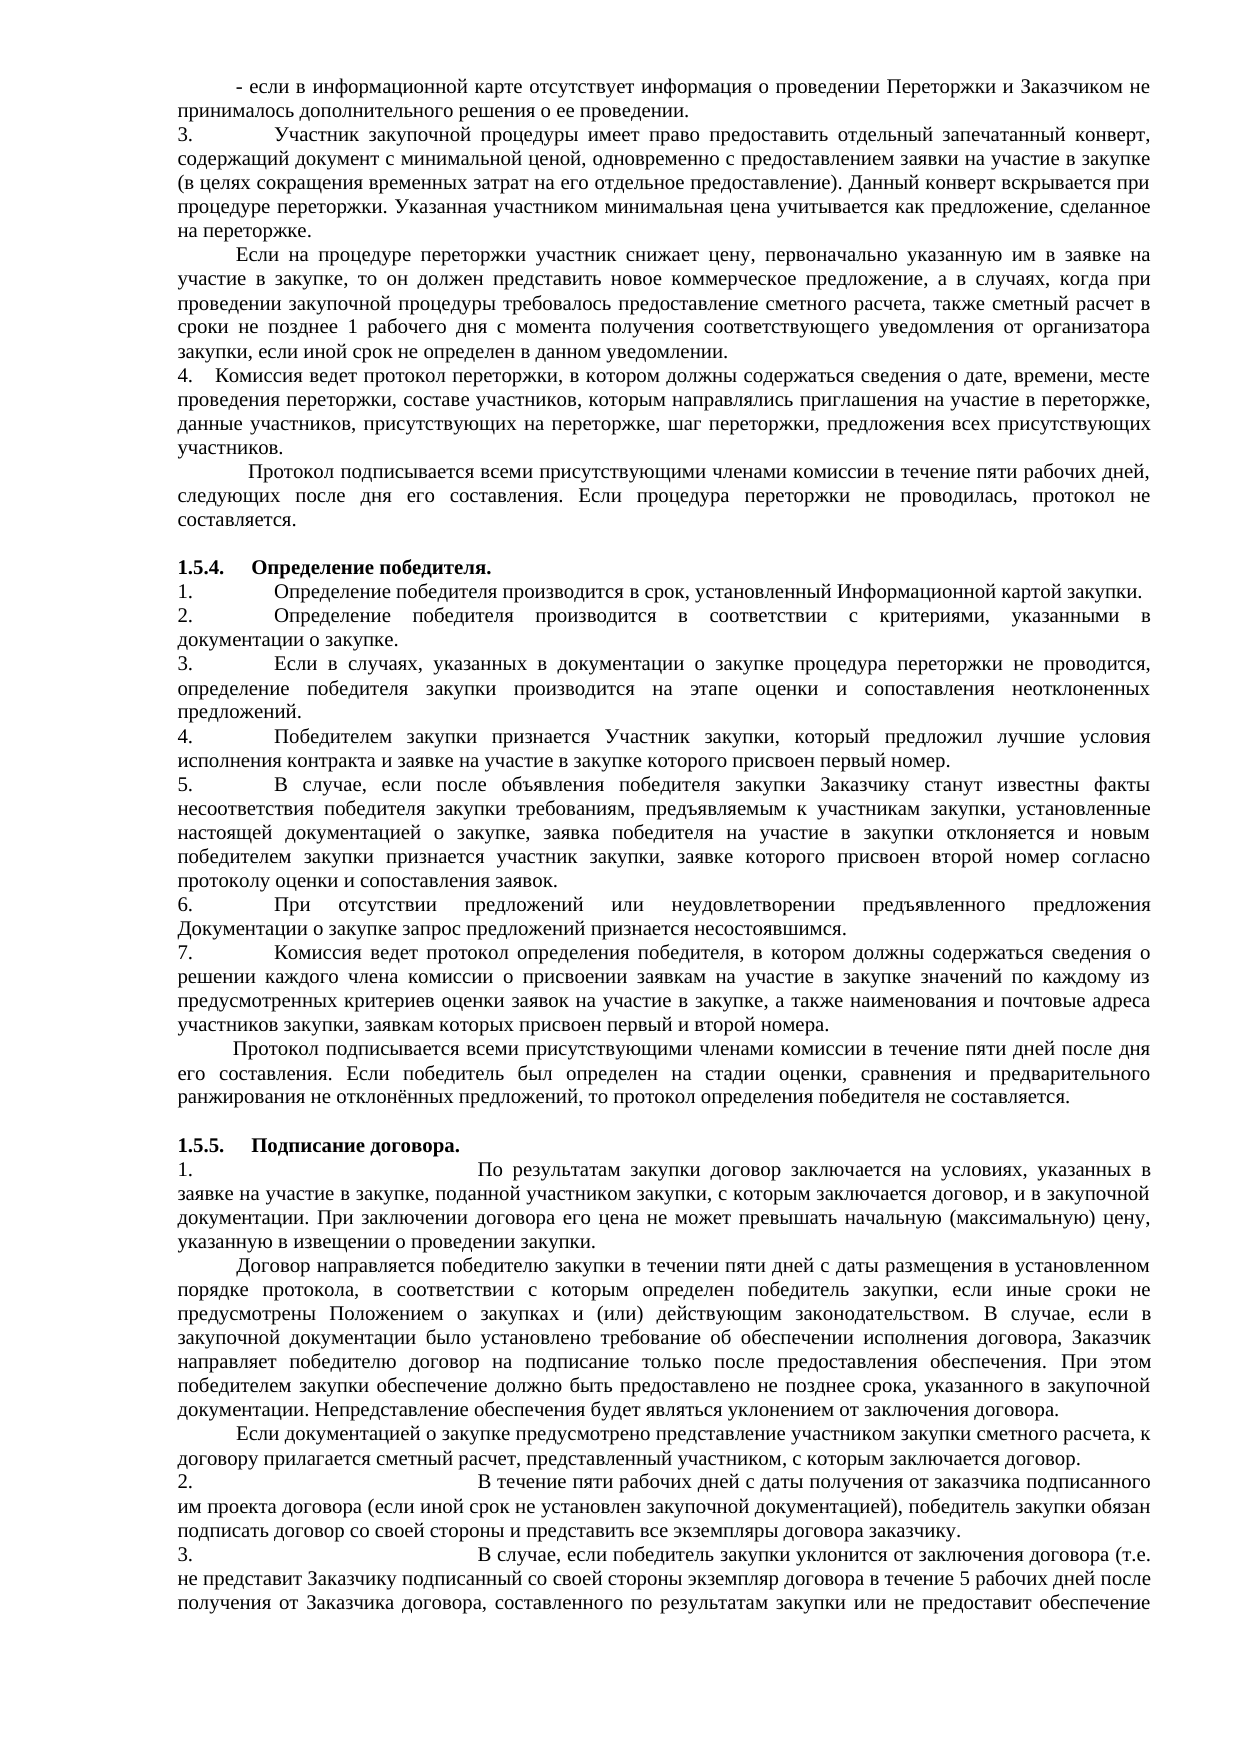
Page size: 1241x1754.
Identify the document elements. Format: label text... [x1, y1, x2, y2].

list Подписание договора. [177, 1133, 1152, 1157]
list По результатам закупки договор заключается на условиях, указанных в заявке на участие в закупке, поданной участником закупки, с которым заключается договор, и в закупочной документации. При заключении договора его цена не может превышать начальную (максимальную) цену, указанную в извещении о проведении закупки. [177, 1157, 1152, 1253]
list В случае, если после объявления победителя закупки Заказчику станут известны факты несоответствия победителя закупки требованиям, предъявляемым к участникам закупки, установленные настоящей документацией о закупке, заявка победителя на участие в закупки отклоняется и новым победителем закупки признается участник закупки, заявке которого присвоен второй номер согласно протоколу оценки и сопоставления заявок. [177, 772, 1152, 892]
list В течение пяти рабочих дней с даты получения от заказчика подписанного им проекта договора (если иной срок не установлен закупочной документацией), победитель закупки обязан подписать договор со своей стороны и представить все экземпляры договора заказчику. [177, 1469, 1152, 1542]
list При отсутствии предложений или неудовлетворении предъявленного предложения Документации о закупке запрос предложений признается несостоявшимся. [177, 892, 1152, 940]
list Победителем закупки признается Участник закупки, который предложил лучшие условия исполнения контракта и заявке на участие в закупке которого присвоен первый номер. [177, 723, 1152, 772]
list Участник закупочной процедуры имеет право предоставить отдельный запечатанный конверт, содержащий документ с минимальной ценой, одновременно с предоставлением заявки на участие в закупке (в целях сокращения временных затрат на его отдельное предоставление). Данный конверт вскрывается при процедуре переторжки. Указанная участником минимальная цена учитывается как предложение, сделанное на переторжке. [177, 122, 1152, 242]
text Протокол подписывается всеми присутствующими членами комиссии в течение пяти дней после дня его составления. Если победитель был определен на стадии оценки, сравнения и предварительного ранжирования не отклонённых предложений, то протокол определения победителя не составляется. [177, 1036, 1152, 1108]
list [177, 1542, 1152, 1614]
list Договор направляется победителю закупки в течении пяти дней с даты размещения в установленном порядке протокола, в соответствии с которым определен победитель закупки, если иные сроки не предусмотрены Положением о закупках и (или) действующим законодательством. В случае, если в закупочной документации было установлено требование об обеспечении исполнения договора, Заказчик направляет победителю договор на подписание только после предоставления обеспечения. При этом победителем закупки обеспечение должно быть предоставлено не позднее срока, указанного в закупочной документации. Непредставление обеспечения будет являться уклонением от заключения договора. [177, 1253, 1152, 1421]
list Определение победителя производится в соответствии с критериями, указанными в документации о закупке. [177, 603, 1152, 651]
text Если документацией о закупке предусмотрено представление участником закупки сметного расчета, к договору прилагается сметный расчет, представленный участником, с которым заключается договор. [177, 1421, 1152, 1469]
text - если в информационной карте отсутствует информация о проведении Переторжки и Заказчиком не принималось дополнительного решения о ее проведении. [177, 74, 1152, 122]
list Если в случаях, указанных в документации о закупке процедура переторжки не проводится, определение победителя закупки производится на этапе оценки и сопоставления неотклоненных предложений. [177, 651, 1152, 723]
text Протокол подписывается всеми присутствующими членами комиссии в течение пяти рабочих дней, следующих после дня его составления. Если процедура переторжки не проводилась, протокол не составляется. [177, 459, 1152, 531]
list Комиссия ведет протокол переторжки, в котором должны содержаться сведения о дате, времени, месте проведения переторжки, составе участников, которым направлялись приглашения на участие в переторжке, данные участников, присутствующих на переторжке, шаг переторжки, предложения всех присутствующих участников. [177, 363, 1152, 459]
list Определение победителя производится в срок, установленный Информационной картой закупки. [177, 579, 1152, 603]
text Если на процедуре переторжки участник снижает цену, первоначально указанную им в заявке на участие в закупке, то он должен представить новое коммерческое предложение, а в случаях, когда при проведении закупочной процедуры требовалось предоставление сметного расчета, также сметный расчет в сроки не позднее 1 рабочего дня с момента получения соответствующего уведомления от организатора закупки, если иной срок не определен в данном уведомлении. [177, 242, 1152, 363]
list Комиссия ведет протокол определения победителя, в котором должны содержаться сведения о решении каждого члена комиссии о присвоении заявкам на участие в закупке значений по каждому из предусмотренных критериев оценки заявок на участие в закупке, а также наименования и почтовые адреса участников закупки, заявкам которых присвоен первый и второй номера. [177, 940, 1152, 1036]
list Определение победителя. [177, 555, 1152, 579]
